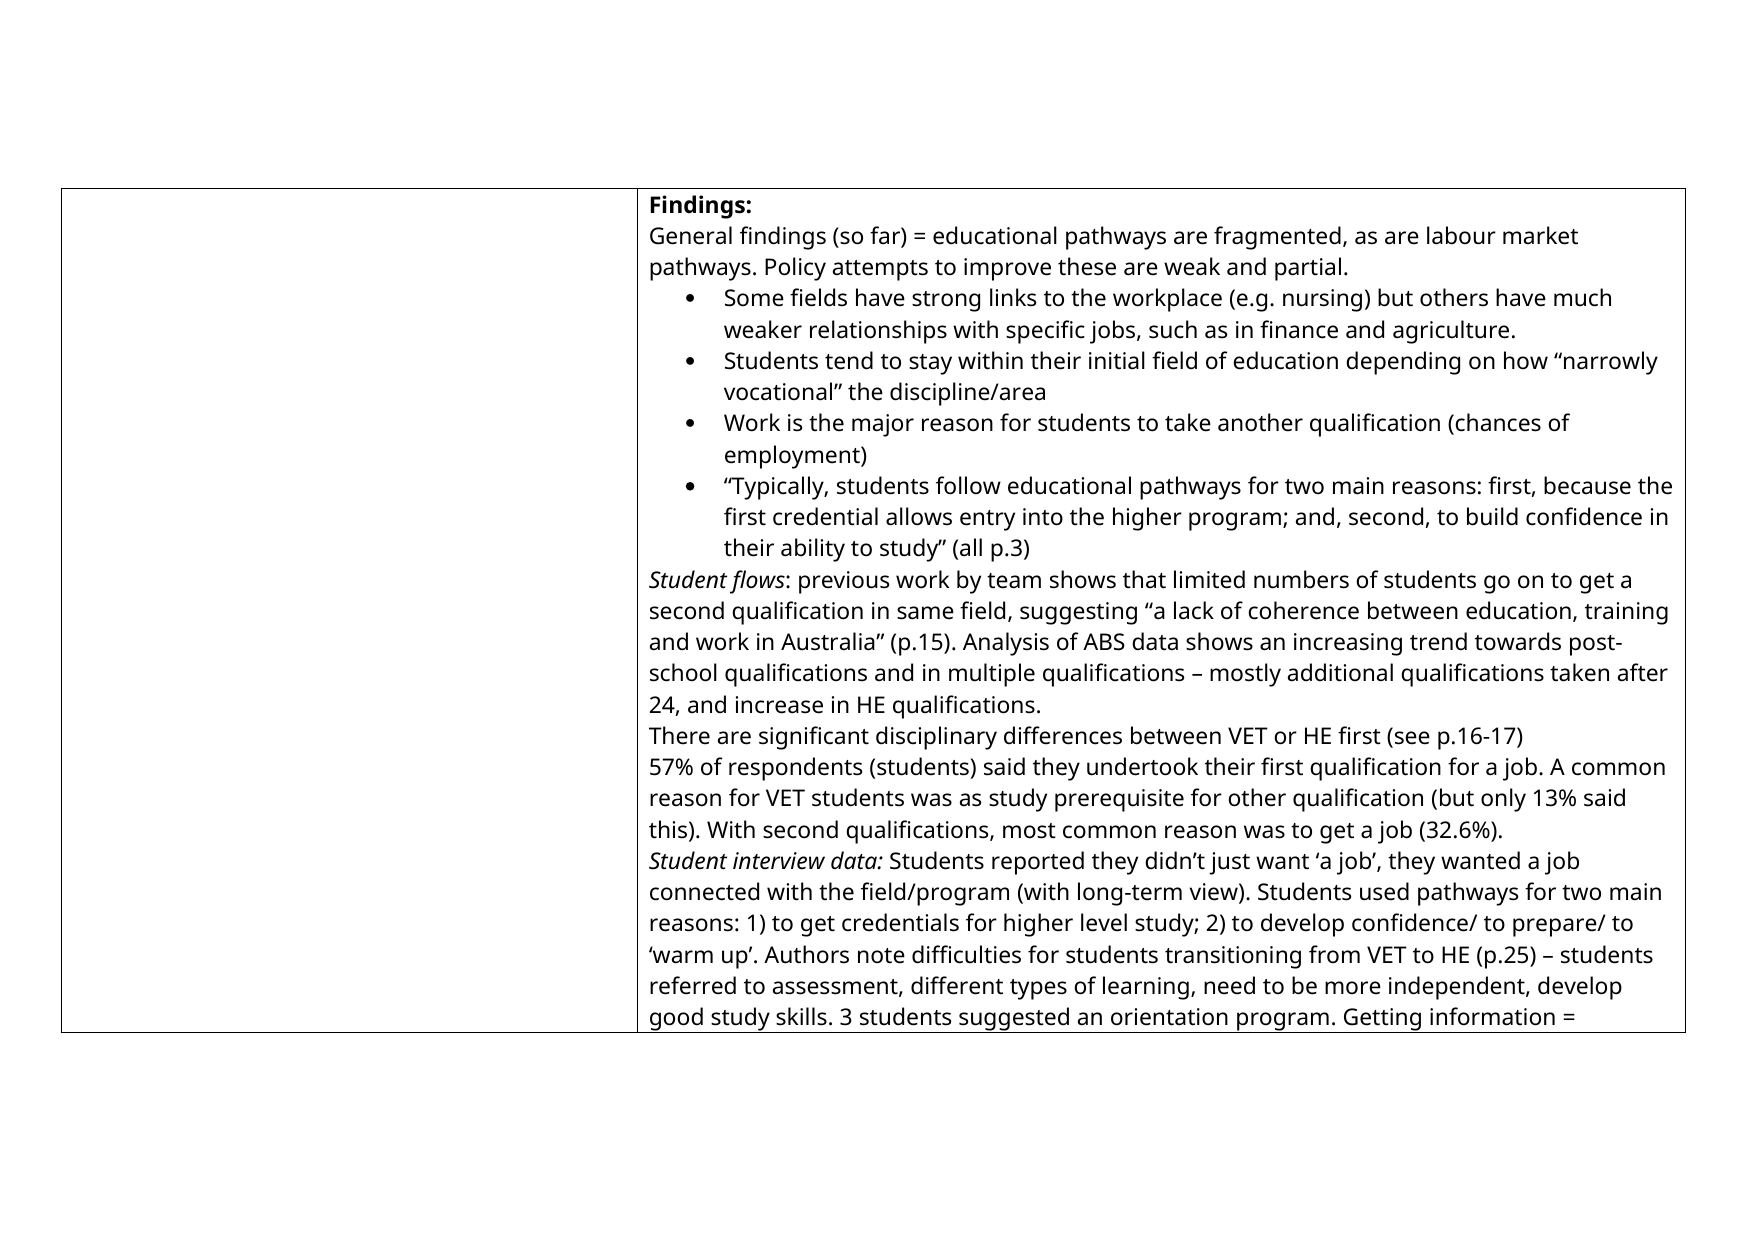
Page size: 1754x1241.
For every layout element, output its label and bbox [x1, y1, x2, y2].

table_cell [62, 189, 637, 1032]
table_cell [638, 189, 1685, 1032]
